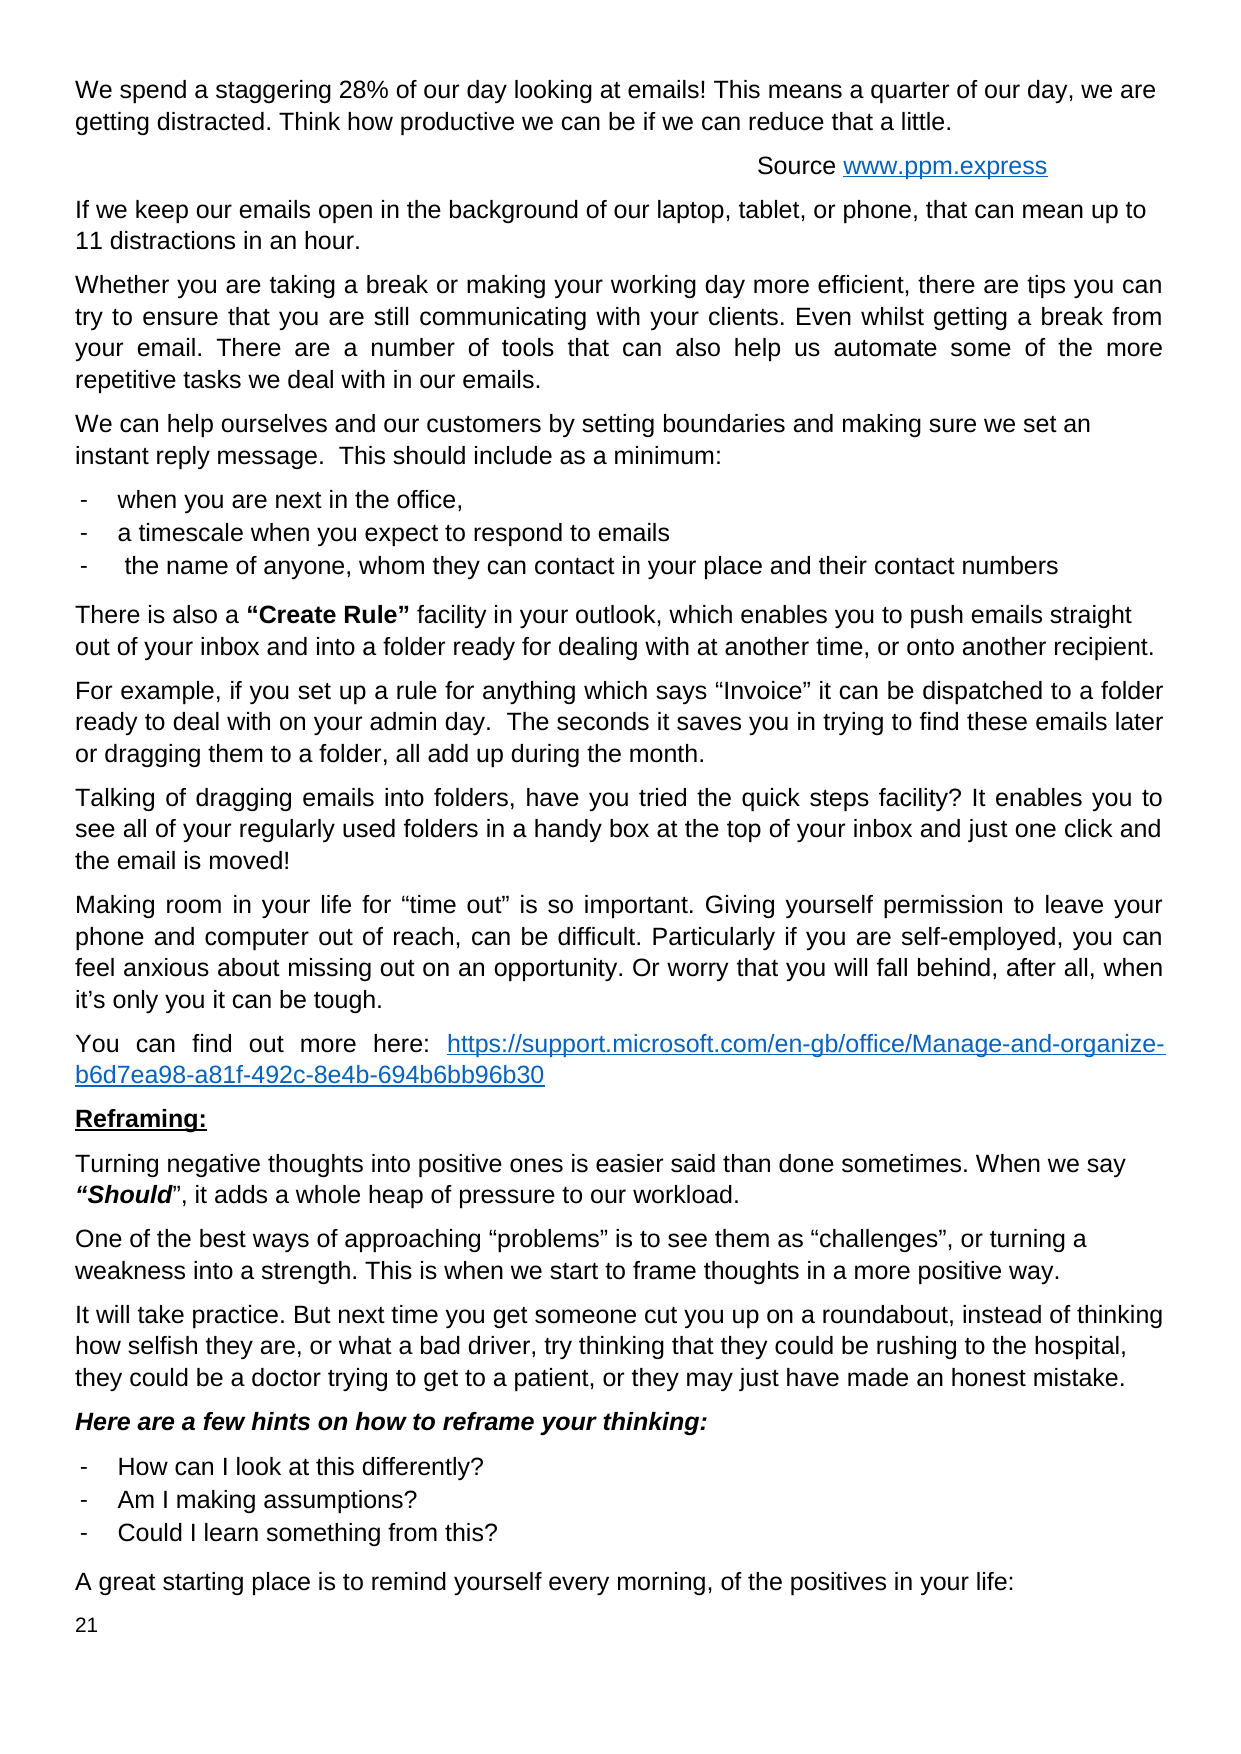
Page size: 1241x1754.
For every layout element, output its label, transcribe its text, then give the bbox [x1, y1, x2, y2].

text Reframing: [75, 1104, 1165, 1133]
text It will take practice. But next time you get someone cut you up on a roundabout, instead of thinking how selfish they are, or what a bad driver, try thinking that they could be rushing to the hospital, they could be a doctor trying to get to a patient, or they may just have made an honest mistake. [75, 1300, 1165, 1392]
list when you are next in the office, [80, 485, 1165, 515]
text Whether you are taking a break or making your working day more efficient, there are tips you can try to ensure that you are still communicating with your clients. Even whilst getting a break from your email. There are a number of tools that can also help us automate some of the more repetitive tasks we deal with in our emails. [75, 270, 1165, 394]
text Here are a few hints on how to reframe your thinking: [75, 1407, 1165, 1436]
text One of the best ways of approaching “problems” is to see them as “challenges”, or turning a weakness into a strength. This is when we start to frame thoughts in a more positive way. [75, 1224, 1165, 1284]
list How can I look at this differently? [80, 1451, 1165, 1482]
list a timescale when you expect to respond to emails [80, 518, 1165, 548]
text There is also a “Create Rule” facility in your outlook, which enables you to push emails straight out of your inbox and into a folder ready for dealing with at another time, or onto another recipient. [75, 600, 1165, 660]
text For example, if you set up a rule for anything which says “Invoice” it can be dispatched to a folder ready to deal with on your admin day. The seconds it saves you in trying to find these emails later or dragging them to a folder, all add up during the month. [75, 676, 1165, 768]
text Source www.ppm.express [675, 151, 1165, 179]
list Could I learn something from this? [80, 1517, 1165, 1547]
list Am I making assumptions? [80, 1484, 1165, 1514]
text Making room in your life for “time out” is so important. Giving yourself permission to leave your phone and computer out of reach, can be difficult. Particularly if you are self-employed, you can feel anxious about missing out on an opportunity. Or worry that you will fall behind, after all, when it’s only you it can be tough. [75, 890, 1165, 1013]
text Talking of dragging emails into folders, have you tried the quick steps facility? It enables you to see all of your regularly used folders in a handy box at the top of your inbox and just one click and the email is moved! [75, 783, 1165, 875]
text We spend a staggering 28% of our day looking at emails! This means a quarter of our day, we are getting distracted. Think how productive we can be if we can reduce that a little. [75, 75, 1165, 135]
text A great starting place is to remind yourself every morning, of the positives in your life: [75, 1566, 1165, 1595]
list the name of anyone, whom they can contact in your place and their contact numbers [80, 551, 1165, 581]
text Turning negative thoughts into positive ones is easier said than done sometimes. When we say “Should”, it adds a whole heap of pressure to our workload. [75, 1148, 1165, 1209]
text We can help ourselves and our customers by setting boundaries and making sure we set an instant reply message. This should include as a minimum: [75, 409, 1165, 469]
text You can find out more here: https://support.microsoft.com/en-gb/office/Manage-and-organize-b6d7ea98-a81f-492c-8e4b-694b6bb96b30 [75, 1029, 1165, 1089]
text If we keep our emails open in the background of our laptop, tablet, or phone, that can mean up to 11 distractions in an hour. [75, 195, 1165, 255]
